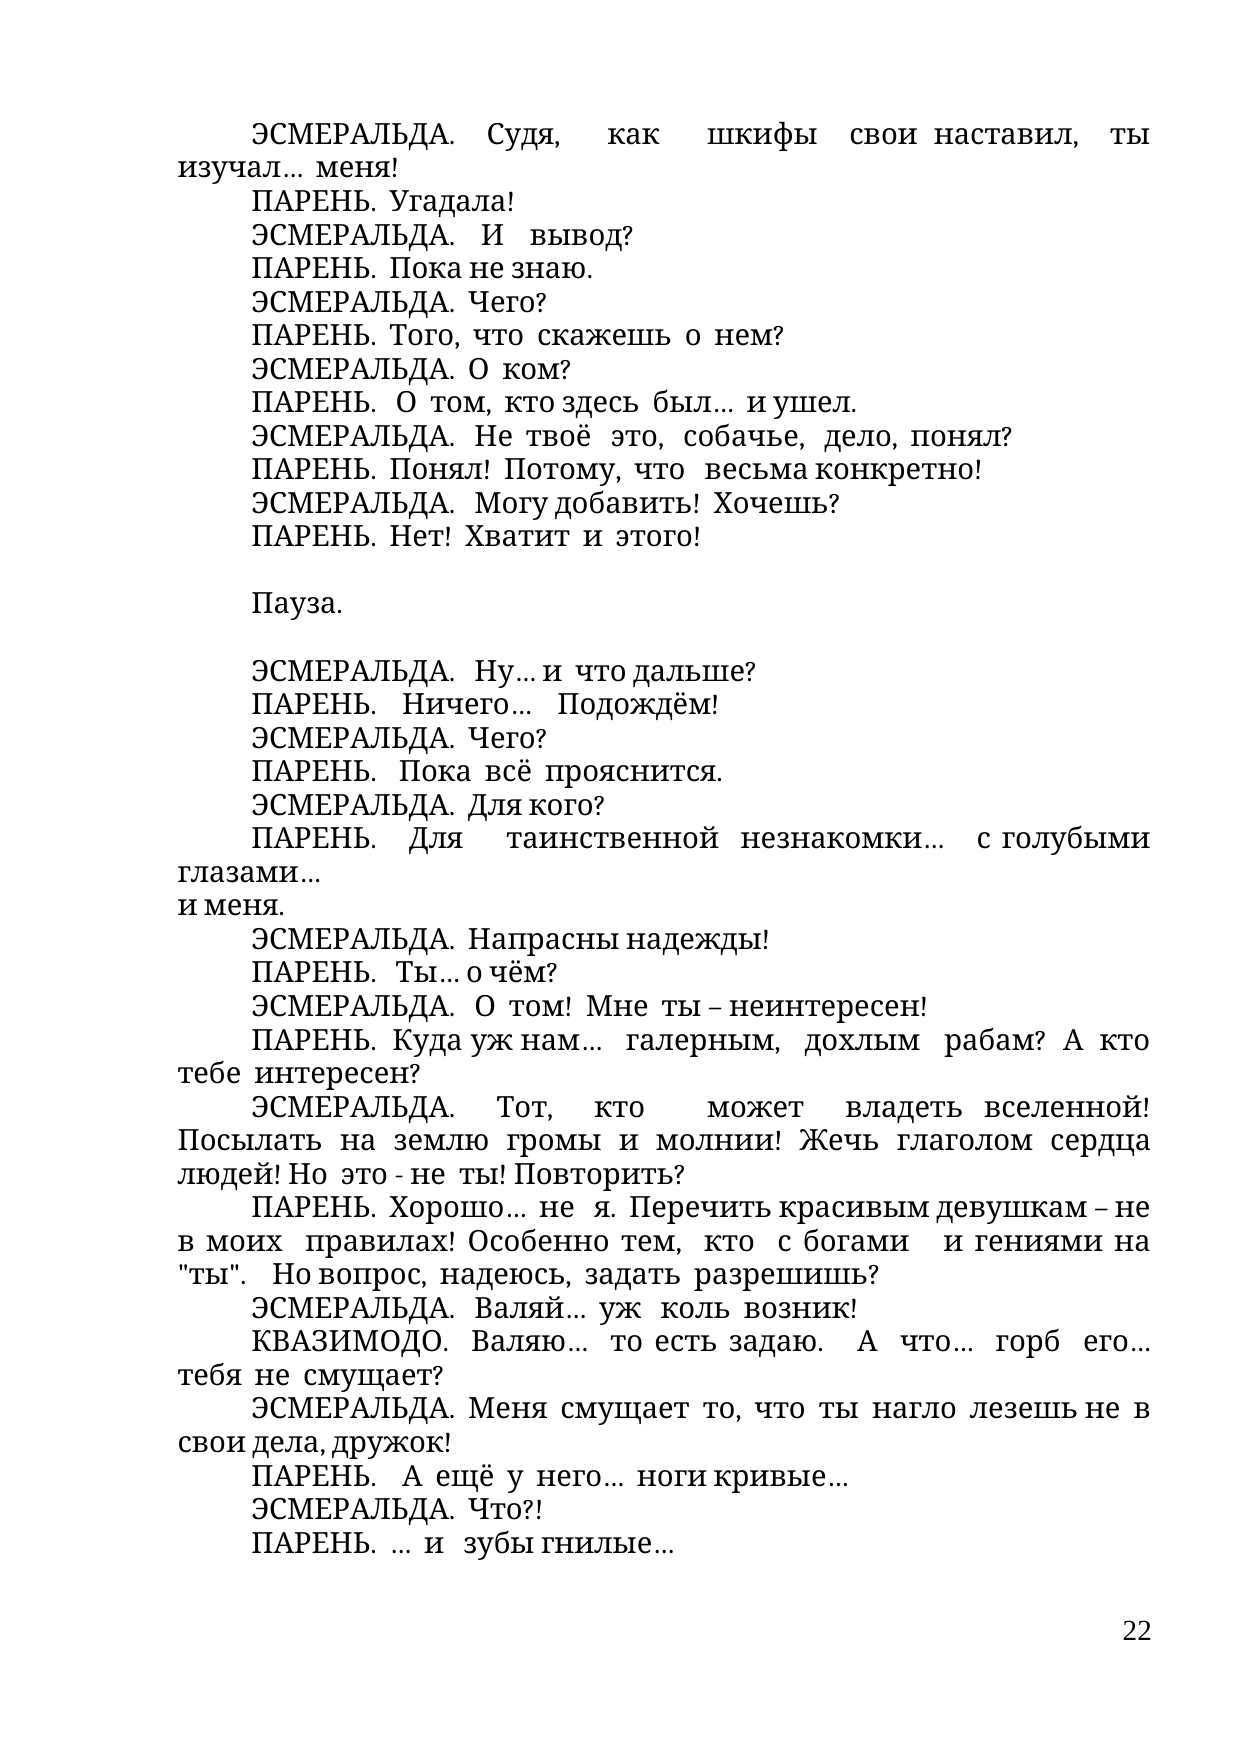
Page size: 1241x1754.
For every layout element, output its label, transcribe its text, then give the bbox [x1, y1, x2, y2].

text Пауза. [177, 588, 1152, 621]
text ПАРЕНЬ. Того, что скажешь о нем? [177, 319, 1152, 353]
text ЭСМЕРАЛЬДА. Не твоё это, собачье, дело, понял? [177, 420, 1152, 453]
text ЭСМЕРАЛЬДА. О ком? [177, 353, 1152, 386]
text ПАРЕНЬ. … и зубы гнилые… [177, 1527, 1152, 1560]
text ЭСМЕРАЛЬДА. Для кого? [177, 789, 1152, 822]
text ПАРЕНЬ. Угадала! [177, 185, 1152, 219]
text ПАРЕНЬ. Куда уж нам… галерным, дохлым рабам? А кто тебе интересен? [177, 1024, 1152, 1091]
text ПАРЕНЬ. О том, кто здесь был… и ушел. [177, 386, 1152, 420]
text ПАРЕНЬ. А ещё у него… ноги кривые… [177, 1460, 1152, 1493]
text ЭСМЕРАЛЬДА. Что?! [177, 1493, 1152, 1527]
text ЭСМЕРАЛЬДА. Чего? [177, 722, 1152, 755]
text ЭСМЕРАЛЬДА. Судя, как шкифы свои наставил, ты изучал… меня! [177, 118, 1152, 185]
text ЭСМЕРАЛЬДА. Тот, кто может владеть вселенной! Посылать на землю громы и молнии! Жечь глаголом сердца людей! Но это - не ты! Повторить? [177, 1091, 1152, 1191]
text ПАРЕНЬ. Пока не знаю. [177, 252, 1152, 286]
text ПАРЕНЬ. Хорошо… не я. Перечить красивым девушкам – не в моих правилах! Особенно тем, кто с богами и гениями на "ты". Но вопрос, надеюсь, задать разрешишь? [177, 1191, 1152, 1292]
text ПАРЕНЬ. Для таинственной незнакомки… с голубыми глазами… [177, 822, 1152, 889]
text ЭСМЕРАЛЬДА. Валяй… уж коль возник! [177, 1292, 1152, 1326]
text ЭСМЕРАЛЬДА. О том! Мне ты – неинтересен! [177, 990, 1152, 1024]
text ЭСМЕРАЛЬДА. Меня смущает то, что ты нагло лезешь не в свои дела, дружок! [177, 1393, 1152, 1460]
text и меня. [177, 889, 1152, 923]
text ПАРЕНЬ. Пока всё прояснится. [177, 755, 1152, 789]
text ЭСМЕРАЛЬДА. Чего? [177, 286, 1152, 319]
text КВАЗИМОДО. Валяю… то есть задаю. А что… горб его… тебя не смущает? [177, 1326, 1152, 1393]
text ПАРЕНЬ. Ты… о чём? [177, 957, 1152, 990]
text ЭСМЕРАЛЬДА. Напрасны надежды! [177, 923, 1152, 957]
text ПАРЕНЬ. Нет! Хватит и этого! [177, 521, 1152, 554]
text ЭСМЕРАЛЬДА. Ну… и что дальше? [177, 655, 1152, 688]
text ЭСМЕРАЛЬДА. Могу добавить! Хочешь? [177, 487, 1152, 521]
text ПАРЕНЬ. Понял! Потому, что весьма конкретно! [177, 453, 1152, 487]
text ПАРЕНЬ. Ничего… Подождём! [177, 688, 1152, 722]
text ЭСМЕРАЛЬДА. И вывод? [177, 219, 1152, 252]
